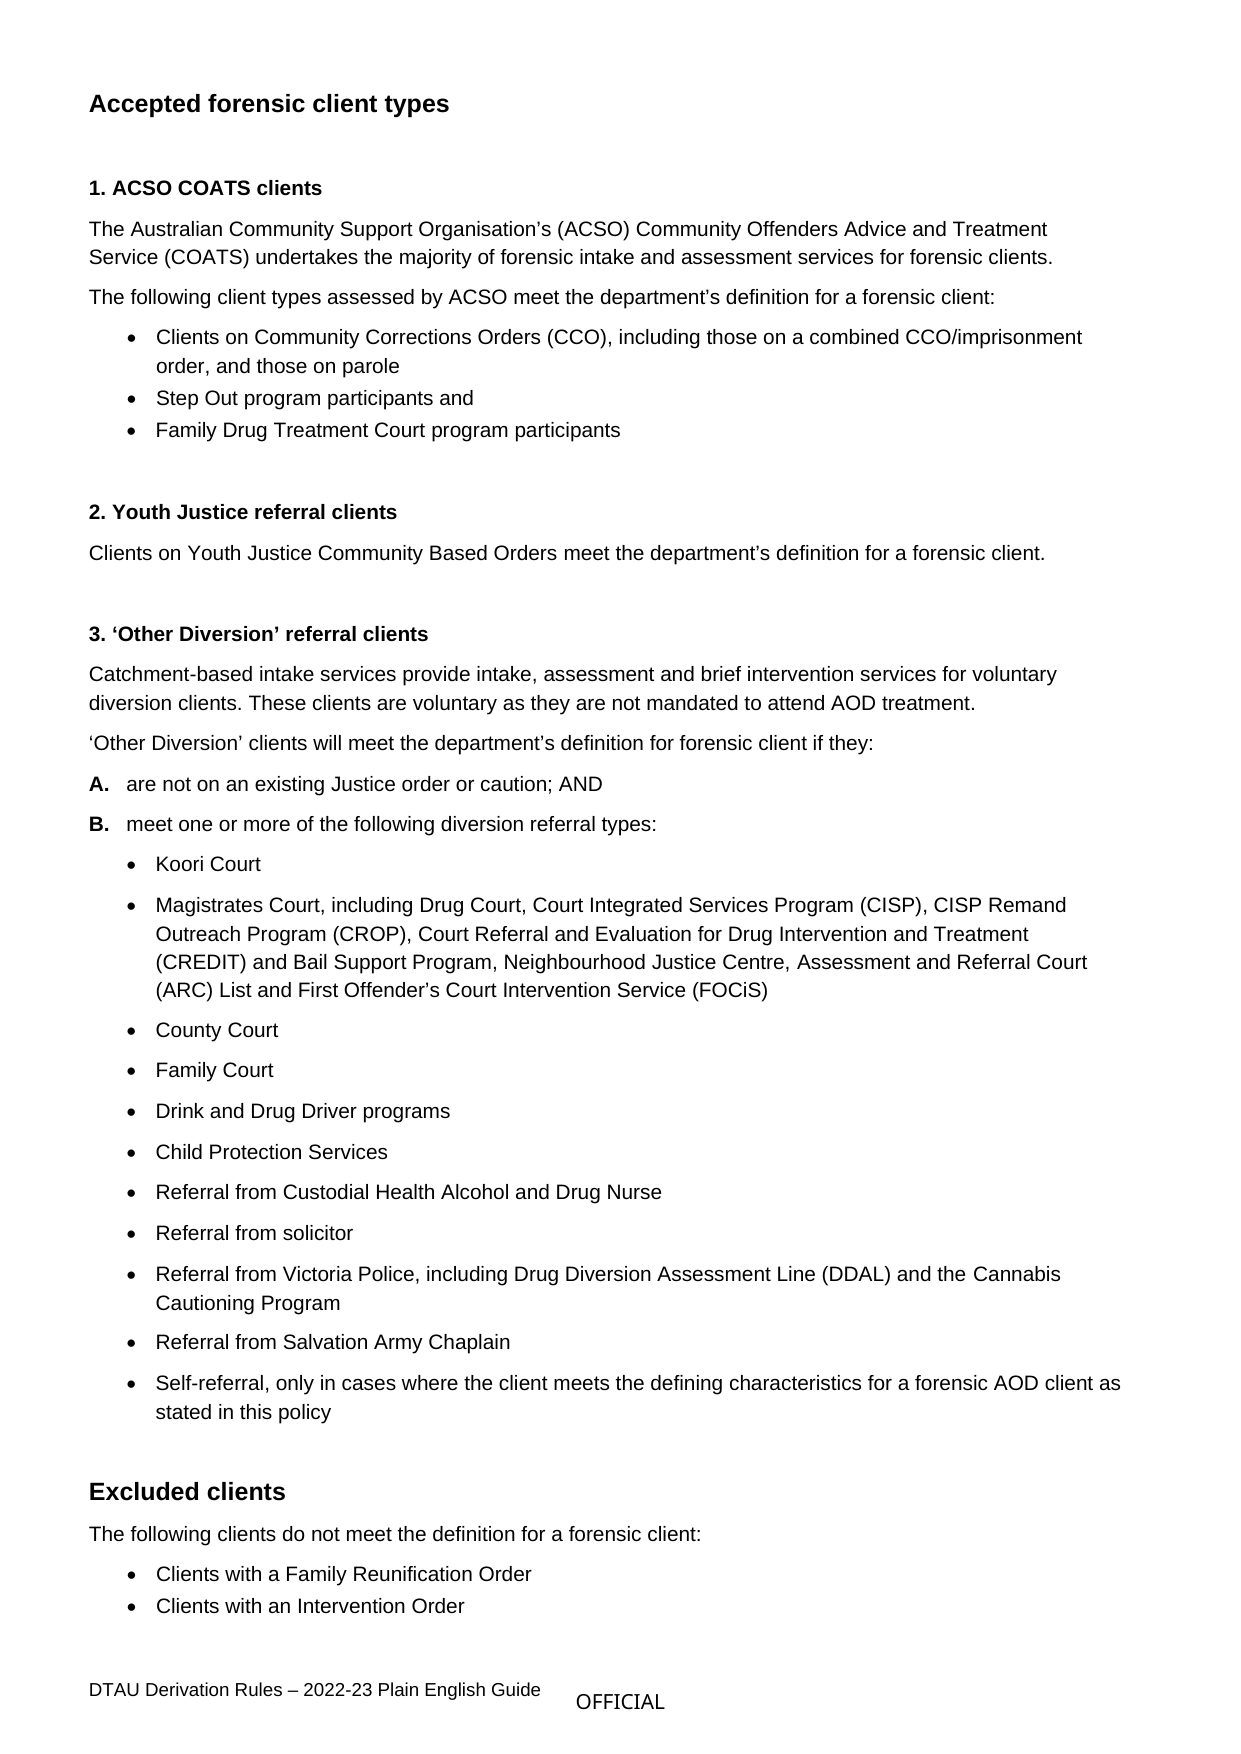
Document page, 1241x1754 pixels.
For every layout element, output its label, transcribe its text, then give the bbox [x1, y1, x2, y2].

text Excluded clients [89, 1477, 1122, 1506]
list Referral from Salvation Army Chaplain [126, 1327, 1122, 1355]
text Accepted forensic client types [89, 89, 1122, 117]
text Catchment-based intake services provide intake, assessment and brief intervention services for voluntary diversion clients. These clients are voluntary as they are not mandated to attend AOD treatment. [89, 658, 1122, 714]
list Referral from solicitor [126, 1217, 1122, 1246]
list Self-referral, only in cases where the client meets the defining characteristics for a forensic AOD client as stated in this policy [126, 1367, 1122, 1424]
list Referral from Custodial Health Alcohol and Drug Nurse [126, 1177, 1122, 1205]
list County Court [126, 1014, 1122, 1042]
list Referral from Victoria Police, including Drug Diversion Assessment Line (DDAL) and the Cannabis Cautioning Program [126, 1258, 1122, 1314]
text ‘Other Diversion’ clients will meet the department’s definition for forensic client if they: [89, 727, 1122, 755]
list Family Drug Treatment Court program participants [126, 414, 1122, 442]
list Clients on Community Corrections Orders (CCO), including those on a combined CCO/imprisonment order, and those on parole [126, 322, 1122, 378]
text The Australian Community Support Organisation’s (ACSO) Community Offenders Advice and Treatment Service (COATS) undertakes the majority of forensic intake and assessment services for forensic clients. [89, 212, 1122, 268]
text 1. ACSO COATS clients [89, 172, 1122, 200]
list Clients with an Intervention Order [126, 1591, 1122, 1619]
list meet one or more of the following diversion referral types: [89, 808, 1122, 836]
text The following clients do not meet the definition for a forensic client: [89, 1518, 1122, 1546]
text The following client types assessed by ACSO meet the department’s definition for a forensic client: [89, 281, 1122, 309]
text Clients on Youth Justice Community Based Orders meet the department’s definition for a forensic client. [89, 536, 1122, 564]
text 2. Youth Justice referral clients [89, 496, 1122, 524]
list Child Protection Services [126, 1136, 1122, 1164]
list Family Court [126, 1055, 1122, 1083]
list Clients with a Family Reunification Order [126, 1559, 1122, 1587]
text 3. ‘Other Diversion’ referral clients [89, 617, 1122, 646]
list Magistrates Court, including Drug Court, Court Integrated Services Program (CISP), CISP Remand Outreach Program (CROP), Court Referral and Evaluation for Drug Intervention and Treatment (CREDIT) and Bail Support Program, Neighbourhood Justice Centre, Assessment and Referral Court (ARC) List and First Offender’s Court Intervention Service (FOCiS) [126, 889, 1122, 1002]
list Koori Court [126, 849, 1122, 877]
list Step Out program participants and [126, 382, 1122, 410]
list are not on an existing Justice order or caution; AND [89, 767, 1122, 796]
list Drink and Drug Driver programs [126, 1096, 1122, 1124]
